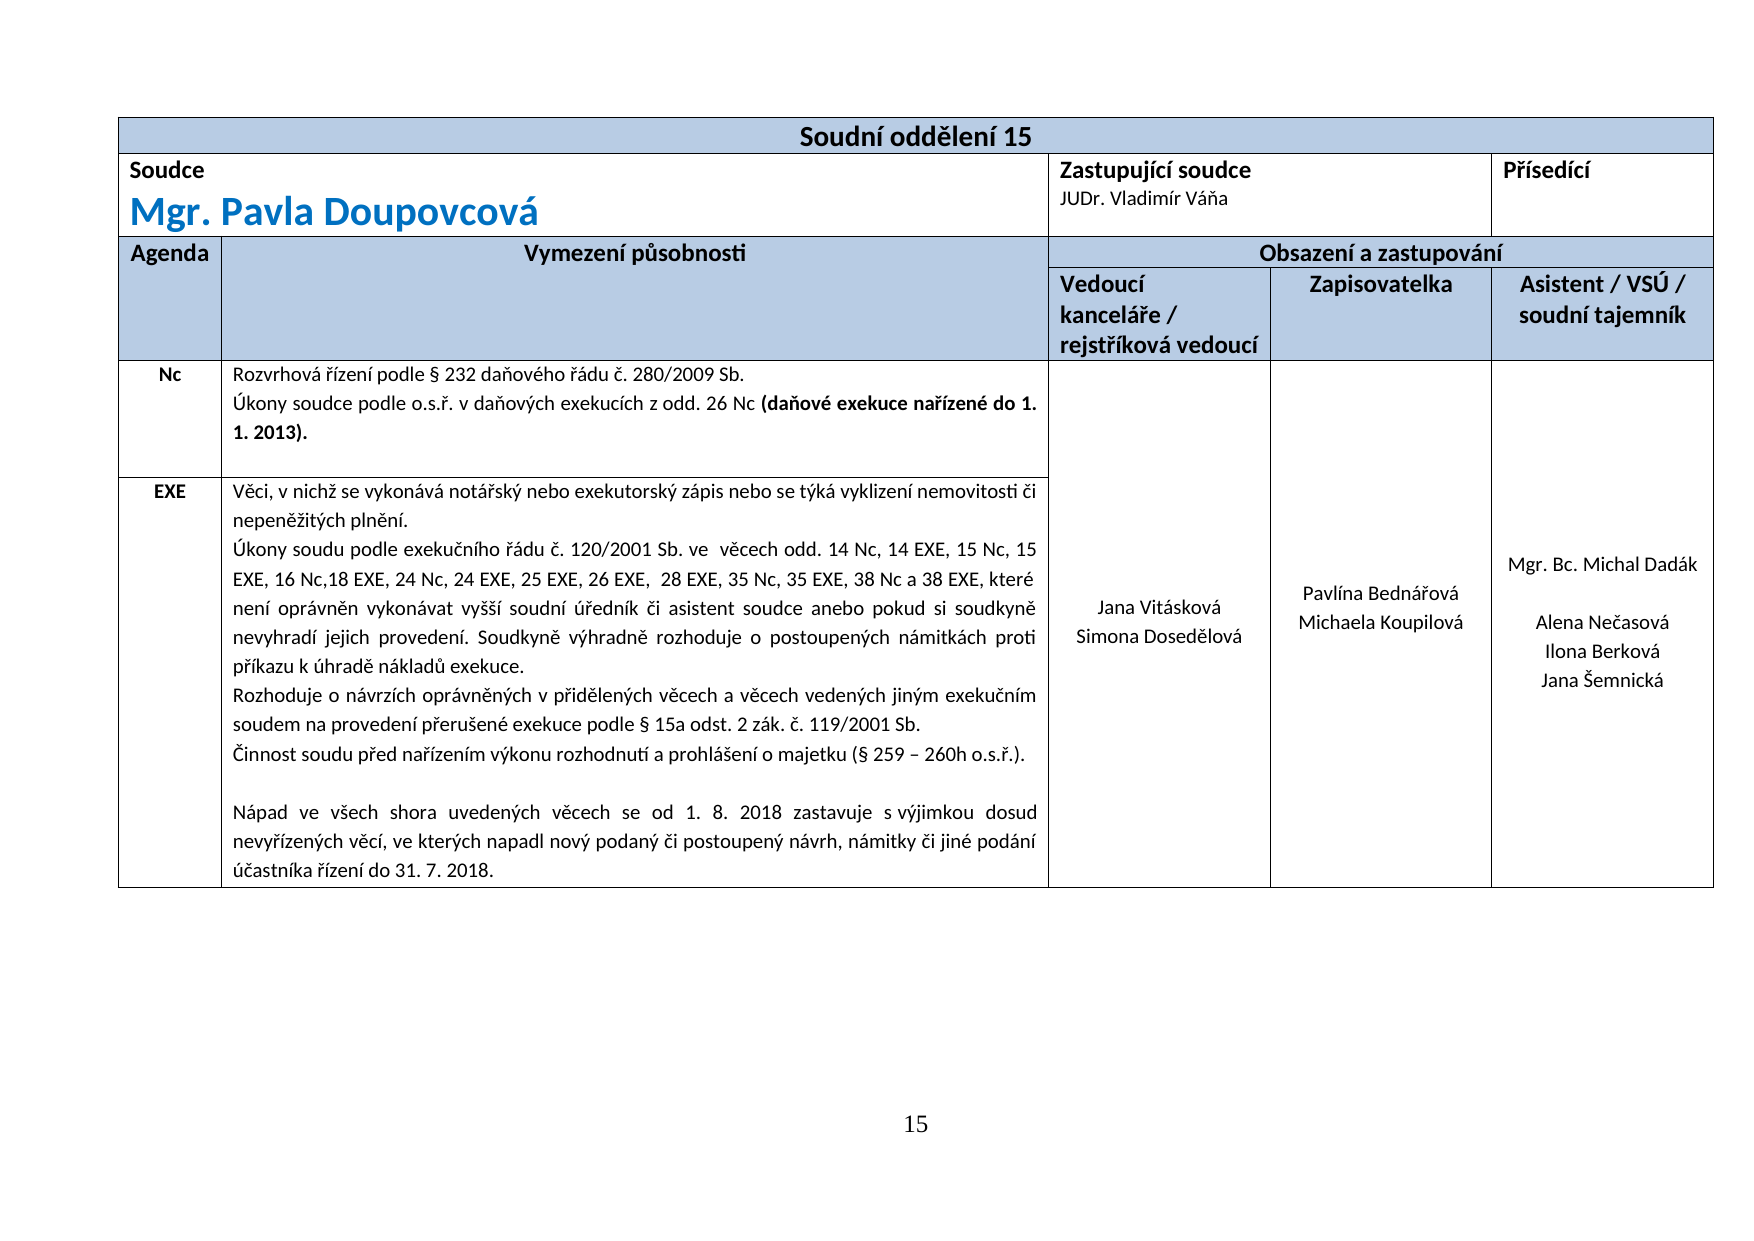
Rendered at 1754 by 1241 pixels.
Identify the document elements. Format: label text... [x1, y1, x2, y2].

table_cell Obsazení a zastupování [1049, 237, 1713, 267]
table_cell Věci, v nichž se vykonává notářský nebo exekutorský zápis nebo se týká vyklizení nemovitosti či nepeněžitých plnění. Úkony soudu podle exekučního řádu č. 120/2001 Sb. ve věcech odd. 14 Nc, 14 EXE, 15 Nc, 15 EXE, 16 Nc,18 EXE, 24 Nc, 24 EXE, 25 EXE, 26 EXE, 28 EXE, 35 Nc, 35 EXE, 38 Nc a 38 EXE, které není oprávněn vykonávat vyšší soudní úředník či asistent soudce anebo pokud si soudkyně nevyhradí jejich provedení. Soudkyně výhradně rozhoduje o postoupených námitkách proti příkazu k úhradě nákladů exekuce. Rozhoduje o návrzích oprávněných v přidělených věcech a věcech vedených jiným exekučním soudem na provedení přerušené exekuce podle § 15a odst. 2 zák. č. 119/2001 Sb. Činnost soudu před nařízením výkonu rozhodnutí a prohlášení o majetku (§ 259 – 260h o.s.ř.). Nápad ve všech shora uvedených věcech se od 1. 8. 2018 zastavuje s výjimkou dosud nevyřízených věcí, ve kterých napadl nový podaný či postoupený návrh, námitky či jiné podání účastníka řízení do 31. 7. 2018. [222, 478, 1048, 887]
table_cell Soudce Mgr. Pavla Doupovcová [119, 154, 1048, 236]
table_cell EXE [119, 478, 221, 887]
table_cell Zapisovatelka [1271, 268, 1491, 360]
table_cell Jana Vitásková Simona Dosedělová [1049, 361, 1270, 887]
table_cell Přísedící [1492, 154, 1713, 236]
table_cell Vedoucí kanceláře / rejstříková vedoucí [1049, 268, 1270, 360]
table_cell Agenda [119, 237, 221, 360]
table_cell Pavlína Bednářová Michaela Koupilová [1271, 361, 1491, 887]
table_cell Vymezení působnosti [222, 237, 1048, 360]
table_cell Mgr. Bc. Michal Dadák Alena Nečasová Ilona Berková Jana Šemnická [1492, 361, 1713, 887]
table_cell Zastupující soudce JUDr. Vladimír Váňa [1049, 154, 1491, 236]
table_header Soudní oddělení 15 [119, 118, 1713, 153]
table_cell Rozvrhová řízení podle § 232 daňového řádu č. 280/2009 Sb. Úkony soudce podle o.s.ř. v daňových exekucích z odd. 26 Nc (daňové exekuce nařízené do 1. 1. 2013). [222, 361, 1048, 477]
table_cell Nc [119, 361, 221, 477]
table_cell Asistent / VSÚ / soudní tajemník [1492, 268, 1713, 360]
